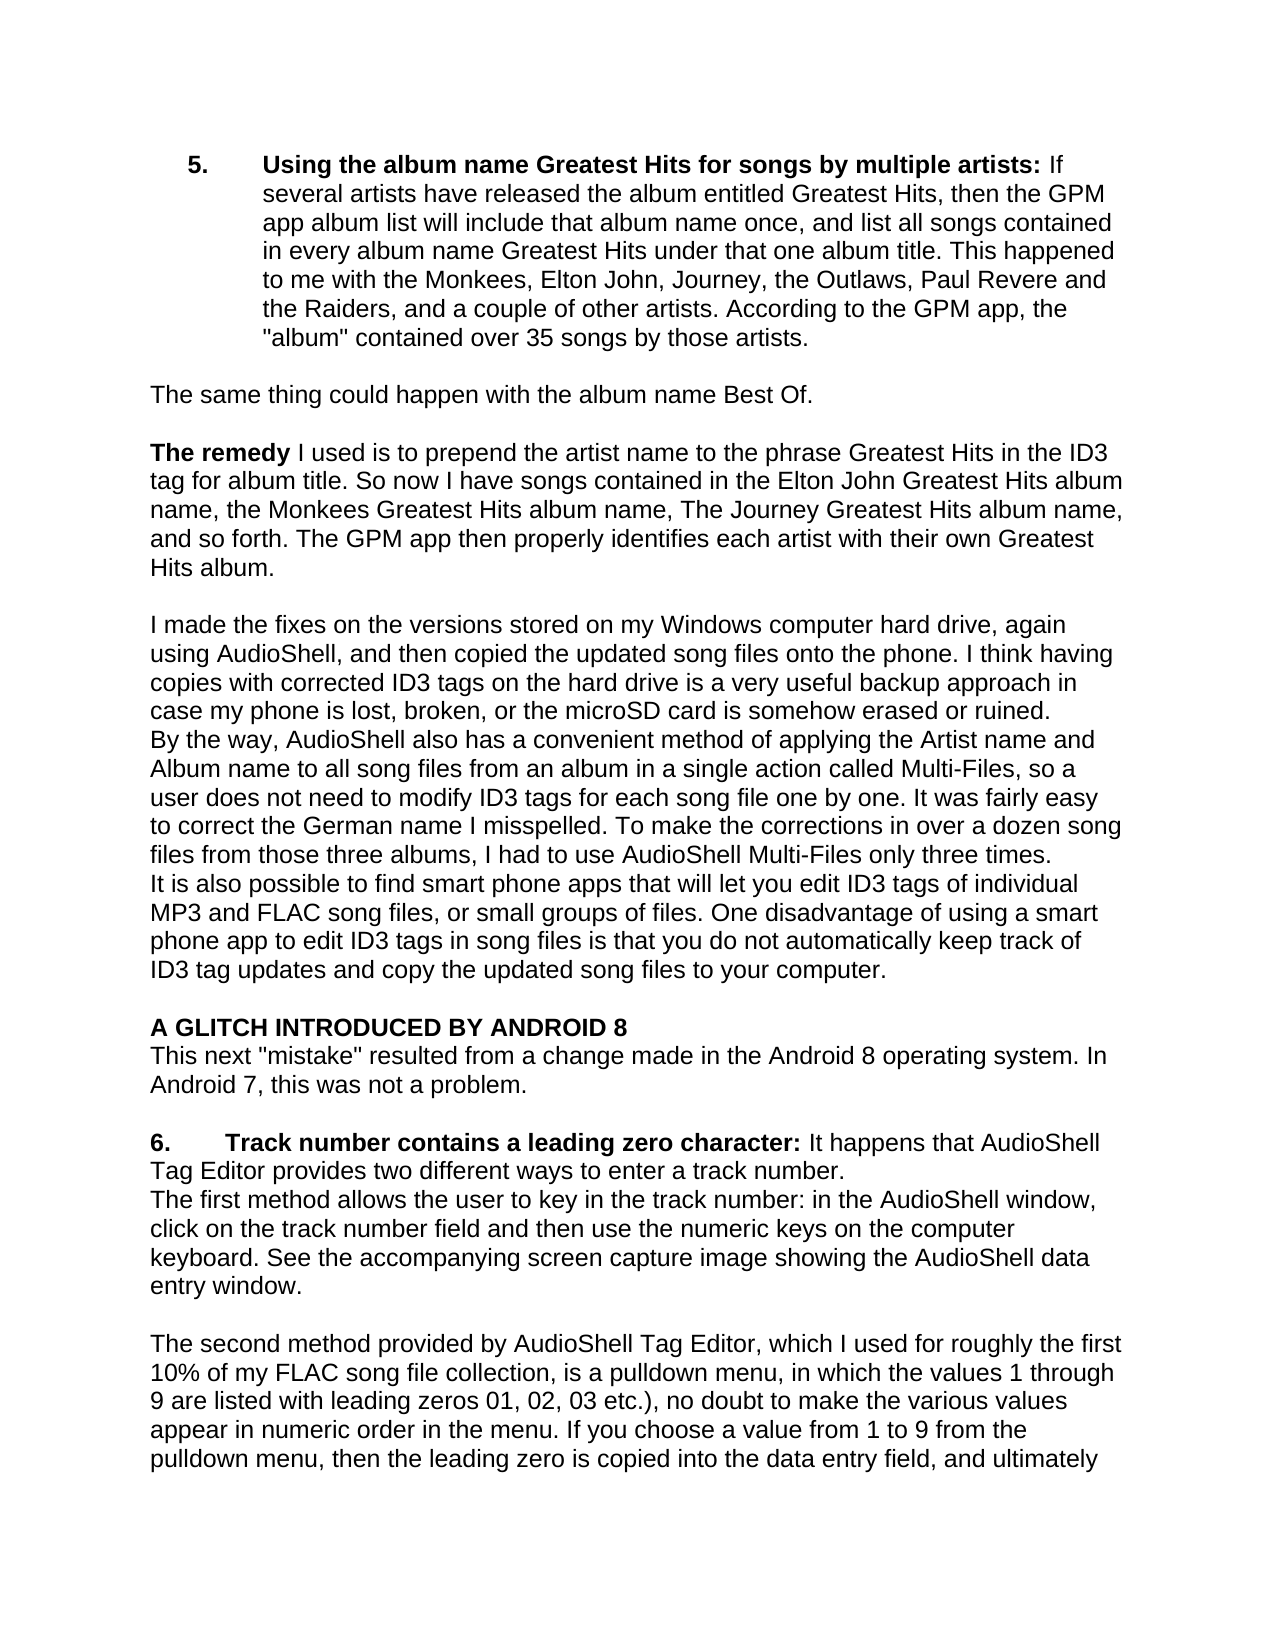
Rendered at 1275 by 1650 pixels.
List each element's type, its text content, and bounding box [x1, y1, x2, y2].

text By the way, AudioShell also has a convenient method of applying the Artist name and Album name to all song files from an album in a single action called Multi-Files, so a user does not need to modify ID3 tags for each song file one by one. It was fairly easy to correct the German name I misspelled. To make the corrections in over a dozen song files from those three albums, I had to use AudioShell Multi-Files only three times. [150, 725, 1125, 869]
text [150, 1329, 1125, 1472]
text The remedy I used is to prepend the artist name to the phrase Greatest Hits in the ID3 tag for album title. So now I have songs contained in the Elton John Greatest Hits album name, the Monkees Greatest Hits album name, The Journey Greatest Hits album name, and so forth. The GPM app then properly identifies each artist with their own Greatest Hits album. [150, 437, 1125, 581]
list Using the album name Greatest Hits for songs by multiple artists: If several artists have released the album entitled Greatest Hits, then the GPM app album list will include that album name once, and list all songs contained in every album name Greatest Hits under that one album title. This happened to me with the Monkees, Elton John, Journey, the Outlaws, Paul Revere and the Raiders, and a couple of other artists. According to the GPM app, the "album" contained over 35 songs by those artists. [187, 150, 1125, 351]
text The same thing could happen with the album name Best Of. [150, 380, 1125, 409]
text It is also possible to find smart phone apps that will let you edit ID3 tags of individual MP3 and FLAC song files, or small groups of files. One disadvantage of using a smart phone app to edit ID3 tags in song files is that you do not automatically keep track of ID3 tag updates and copy the updated song files to your computer. [150, 869, 1125, 984]
text 6. Track number contains a leading zero character: It happens that AudioShell Tag Editor provides two different ways to enter a track number. [150, 1127, 1125, 1185]
text This next "mistake" resulted from a change made in the Android 8 operating system. In Android 7, this was not a problem. [150, 1041, 1125, 1099]
text A GLITCH INTRODUCED BY ANDROID 8 [150, 1012, 1125, 1041]
text The first method allows the user to key in the track number: in the AudioShell window, click on the track number field and then use the numeric keys on the computer keyboard. See the accompanying screen capture image showing the AudioShell data entry window. [150, 1185, 1125, 1300]
text I made the fixes on the versions stored on my Windows computer hard drive, again using AudioShell, and then copied the updated song files onto the phone. I think having copies with corrected ID3 tags on the hard drive is a very useful backup approach in case my phone is lost, broken, or the microSD card is somehow erased or ruined. [150, 610, 1125, 725]
